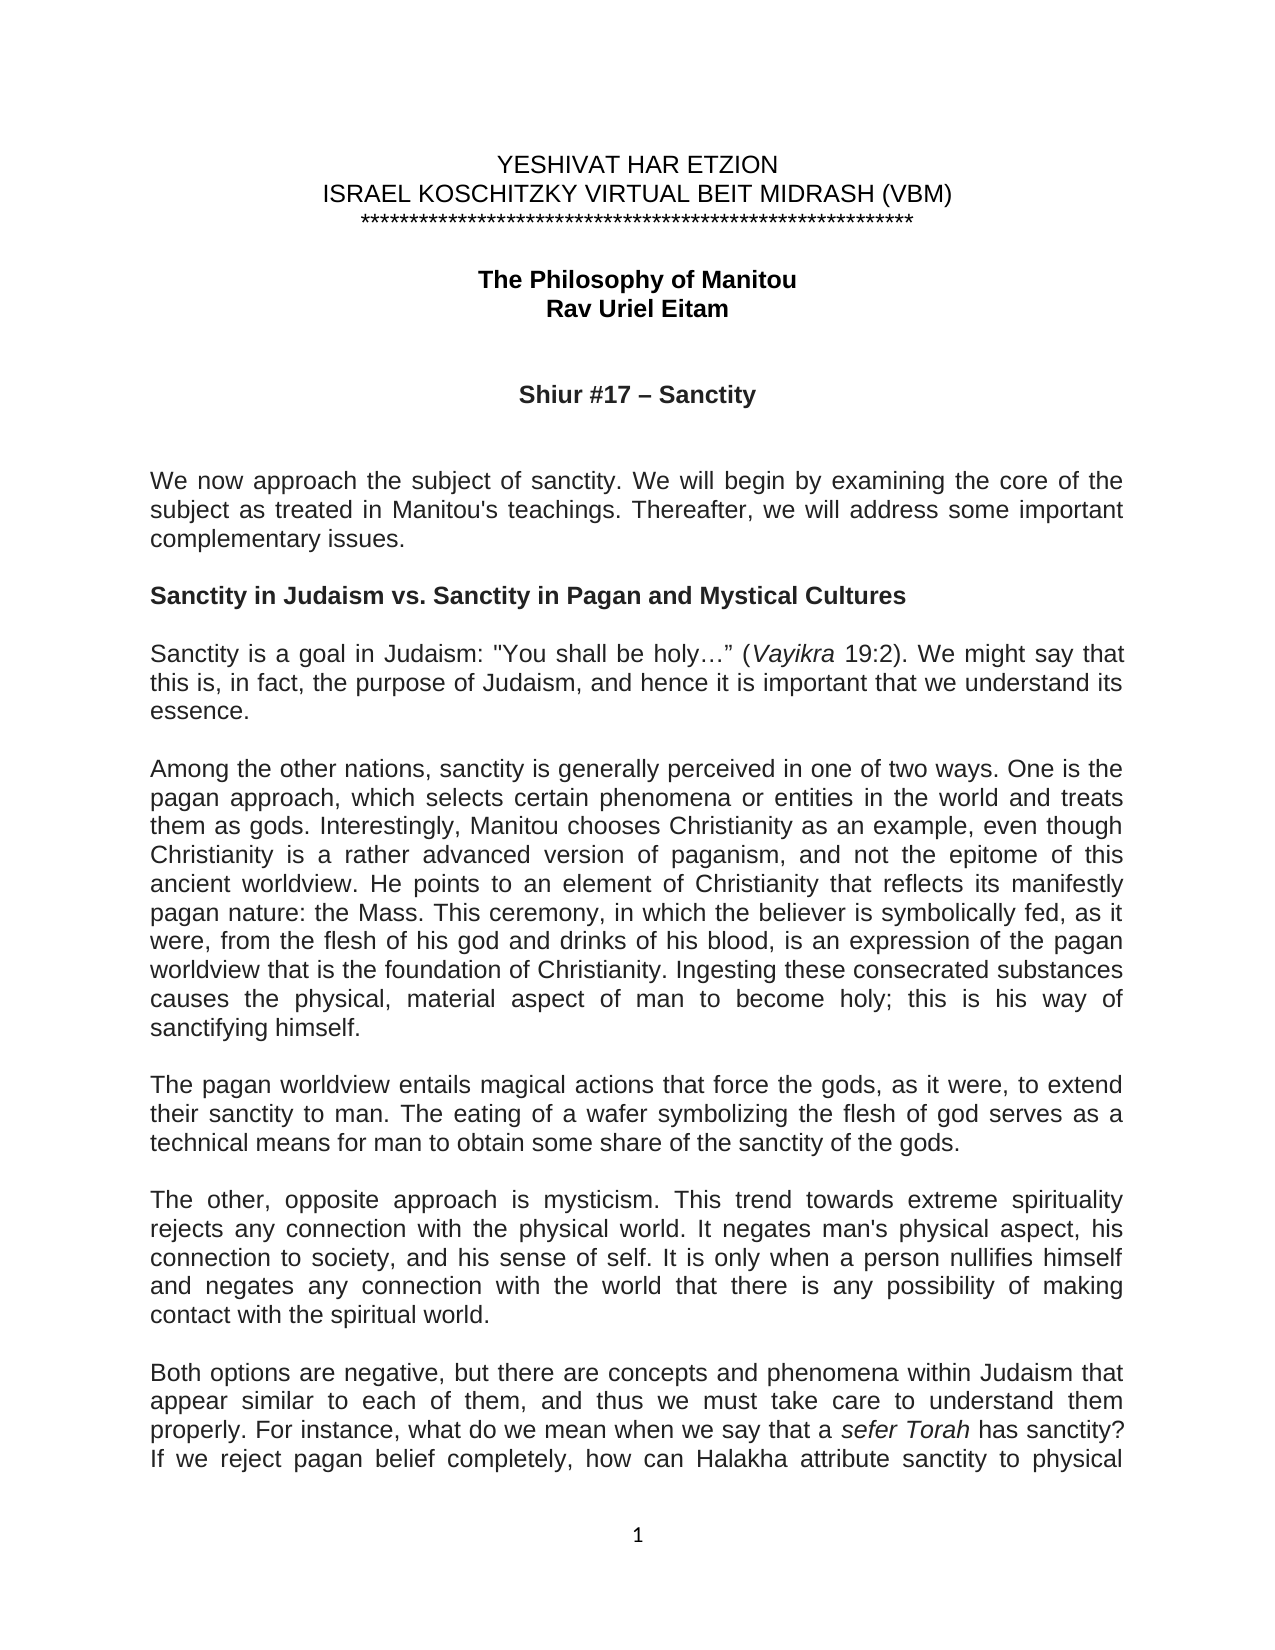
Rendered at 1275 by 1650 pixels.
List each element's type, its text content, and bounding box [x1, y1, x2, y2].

text We now approach the subject of sanctity. We will begin by examining the core of the subject as treated in Manitou's teachings. Thereafter, we will address some important complementary issues. [150, 466, 1125, 552]
text The Philosophy of Manitou [150, 265, 1125, 294]
text Sanctity in Judaism vs. Sanctity in Pagan and Mystical Cultures [150, 581, 1125, 610]
text ISRAEL KOSCHITZKY VIRTUAL BEIT MIDRASH (VBM) [150, 179, 1125, 207]
text The pagan worldview entails magical actions that force the gods, as it were, to extend their sanctity to man. The eating of a wafer symbolizing the flesh of god serves as a technical means for man to obtain some share of the sanctity of the gods. [150, 1070, 1125, 1156]
text Sanctity is a goal in Judaism: "You shall be holy…” (Vayikra 19:2). We might say that this is, in fact, the purpose of Judaism, and hence it is important that we understand its essence. [150, 639, 1125, 725]
text Shiur #17 – Sanctity [150, 380, 1125, 409]
text Rav Uriel Eitam [150, 294, 1125, 322]
text The other, opposite approach is mysticism. This trend towards extreme spirituality rejects any connection with the physical world. It negates man's physical aspect, his connection to society, and his sense of self. It is only when a person nullifies himself and negates any connection with the world that there is any possibility of making contact with the spiritual world. [150, 1185, 1125, 1329]
text YESHIVAT HAR ETZION [150, 150, 1125, 179]
text Among the other nations, sanctity is generally perceived in one of two ways. One is the pagan approach, which selects certain phenomena or entities in the world and treats them as gods. Interestingly, Manitou chooses Christianity as an example, even though Christianity is a rather advanced version of paganism, and not the epitome of this ancient worldview. He points to an element of Christianity that reflects its manifestly pagan nature: the Mass. This ceremony, in which the believer is symbolically fed, as it were, from the flesh of his god and drinks of his blood, is an expression of the pagan worldview that is the foundation of Christianity. Ingesting these consecrated substances causes the physical, material aspect of man to become holy; this is his way of sanctifying himself. [150, 754, 1125, 1041]
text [150, 1357, 1125, 1472]
text ********************************************************* [150, 207, 1125, 236]
